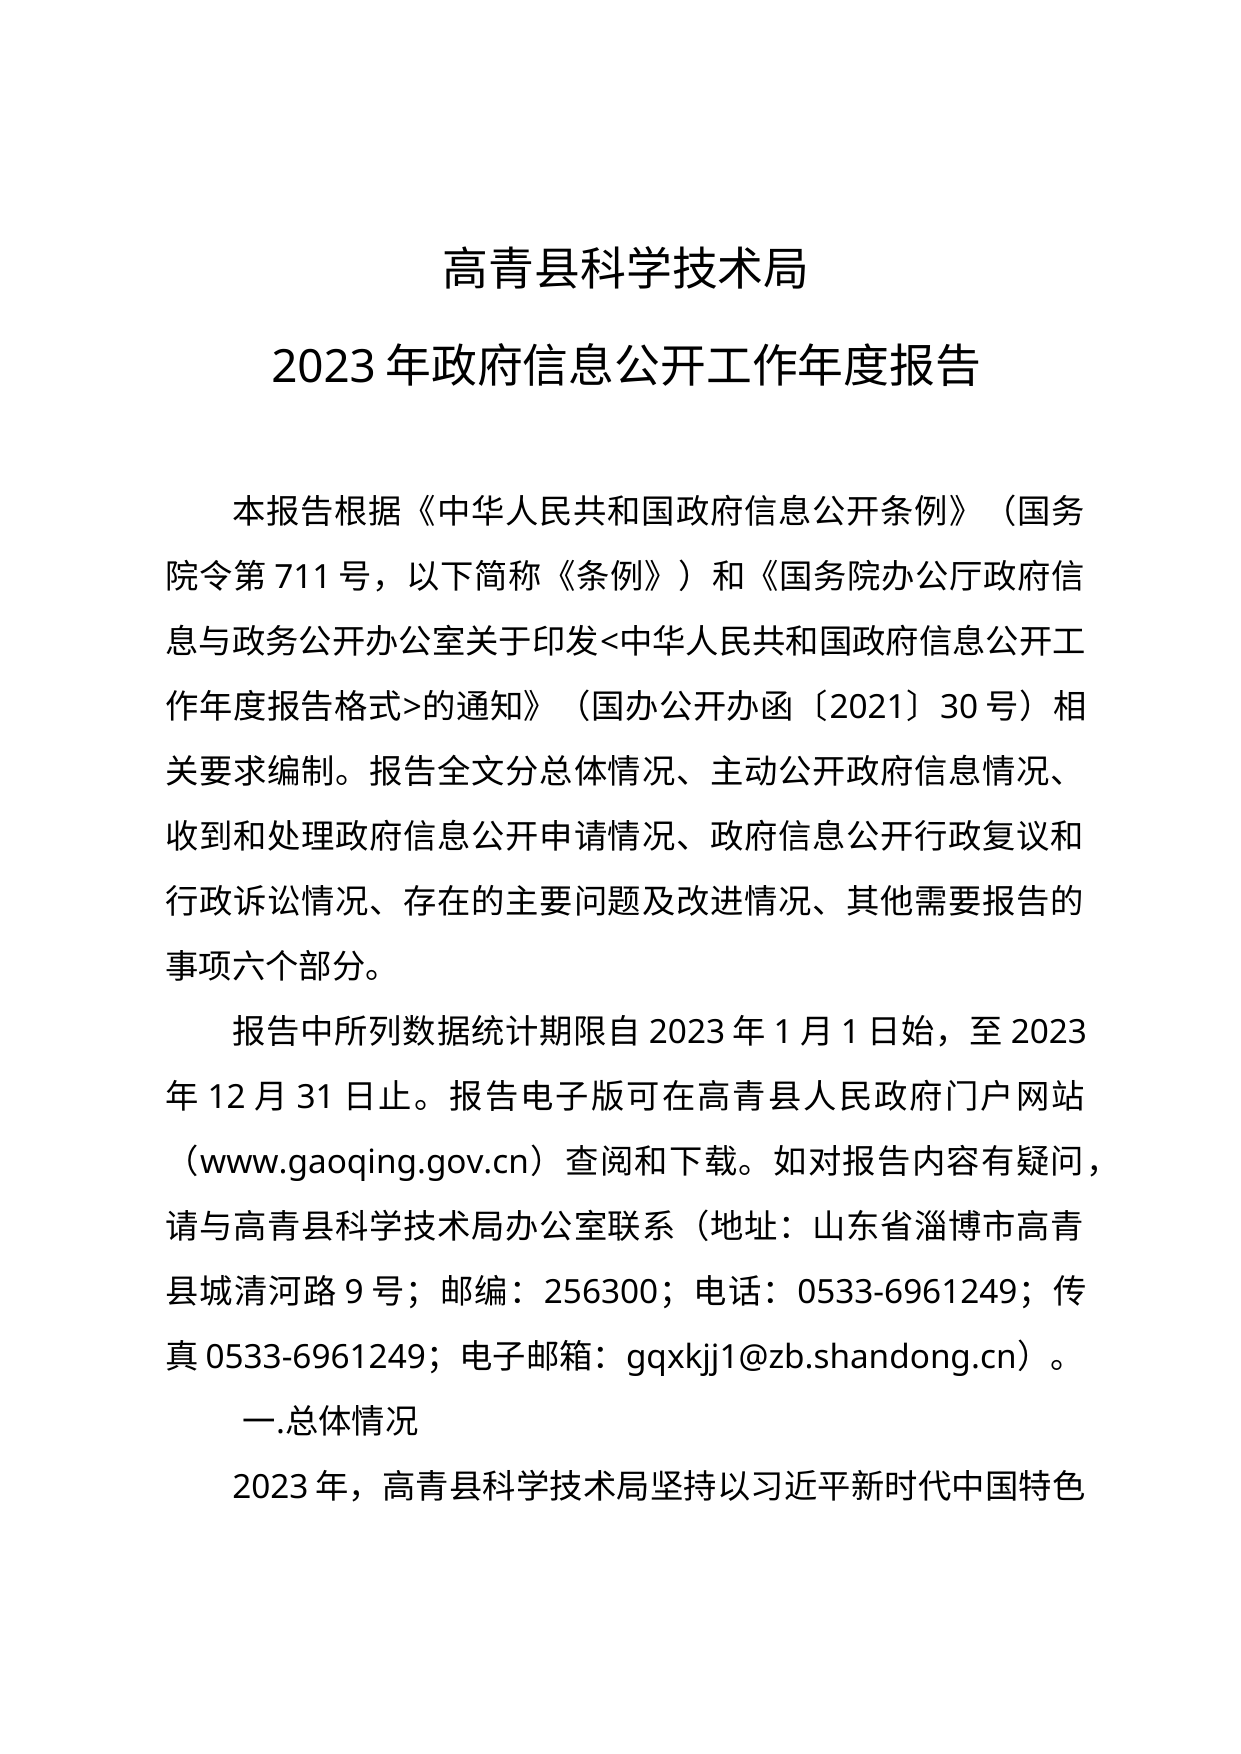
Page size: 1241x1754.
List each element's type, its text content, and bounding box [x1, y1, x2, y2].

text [165, 1452, 1087, 1517]
text 一.总体情况 [209, 1387, 1087, 1452]
text 2023年政府信息公开工作年度报告 [165, 314, 1087, 412]
text 本报告根据《中华人民共和国政府信息公开条例》（国务院令第711号，以下简称《条例》）和《国务院办公厅政府信息与政务公开办公室关于印发<中华人民共和国政府信息公开工作年度报告格式>的通知》（国办公开办函〔2021〕30号）相关要求编制。报告全文分总体情况、主动公开政府信息情况、收到和处理政府信息公开申请情况、政府信息公开行政复议和行政诉讼情况、存在的主要问题及改进情况、其他需要报告的事项六个部分。 [165, 477, 1087, 997]
text 高青县科学技术局 [165, 217, 1087, 314]
text 报告中所列数据统计期限自2023年1月1日始，至2023年12月31日止。报告电子版可在高青县人民政府门户网站（www.gaoqing.gov.cn）查阅和下载。如对报告内容有疑问，请与高青县科学技术局办公室联系（地址：山东省淄博市高青县城清河路9号；邮编：256300；电话：0533-6961249；传真0533-6961249；电子邮箱：gqxkjj1@zb.shandong.cn）。 [165, 997, 1087, 1387]
